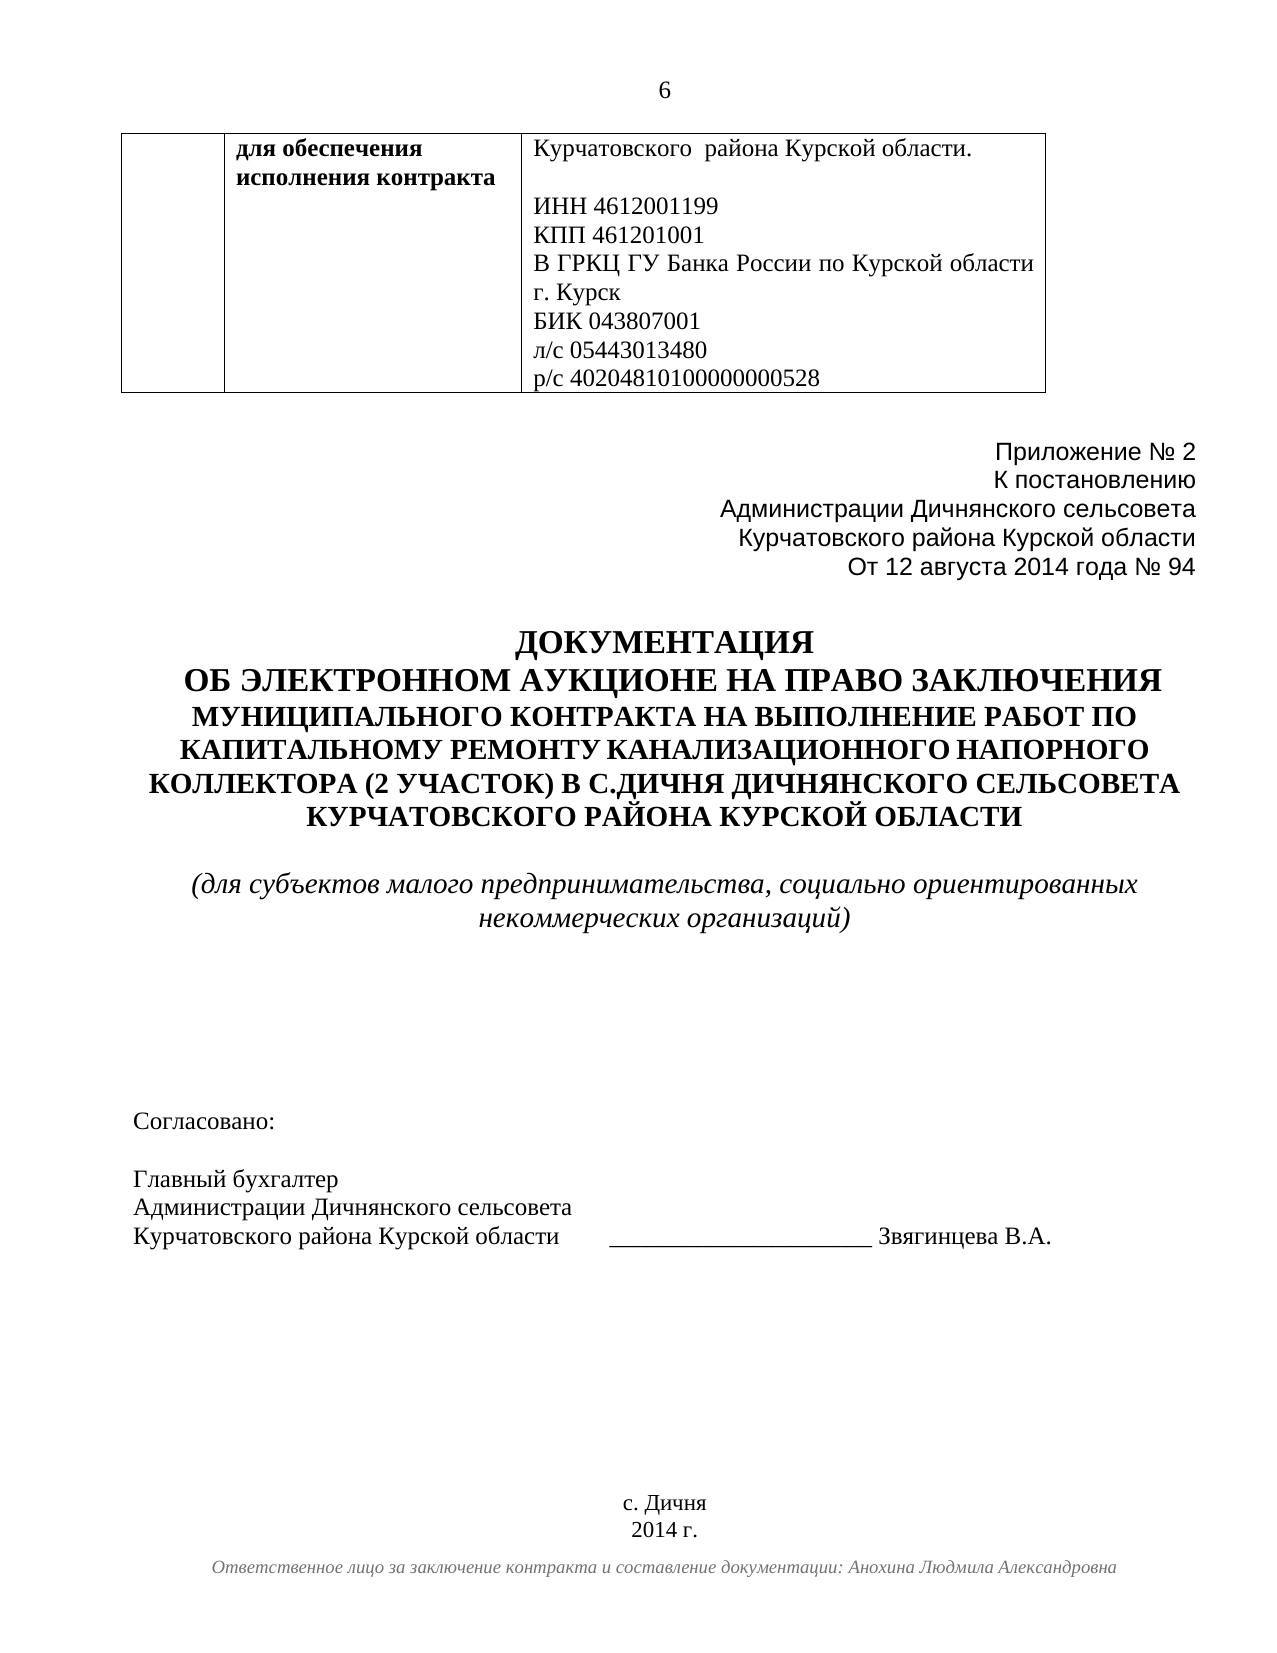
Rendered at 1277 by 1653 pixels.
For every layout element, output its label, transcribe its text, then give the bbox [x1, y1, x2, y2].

text с. Дичня [133, 1489, 1196, 1516]
text Приложение № 2 [133, 436, 1196, 465]
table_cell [522, 134, 1045, 392]
text Главный бухгалтер [133, 1164, 1196, 1192]
table_cell [122, 134, 224, 392]
text Администрации Дичнянского сельсовета [133, 1192, 1196, 1221]
text Курчатовского района Курской области [133, 523, 1196, 551]
text К постановлению [133, 465, 1196, 494]
text ОБ ЭЛЕКТРОННОМ АУКЦИОНЕ НА ПРАВО ЗАКЛЮЧЕНИЯ [133, 661, 1196, 699]
text Администрации Дичнянского сельсовета [133, 494, 1196, 523]
text 2014 г. [133, 1516, 1196, 1542]
text Курчатовского района Курской области _____________________ Звягинцева В.А. [133, 1221, 1196, 1250]
text КУРЧАТОВСКОГО РАЙОНА КУРСКОЙ ОБЛАСТИ [133, 799, 1196, 833]
text От 12 августа 2014 года № 94 [133, 551, 1196, 580]
text ДОКУМЕНТАЦИЯ [133, 622, 1196, 661]
text (для субъектов малого предпринимательства, социально ориентированных некоммерческих организаций) [133, 867, 1196, 934]
text Согласовано: [133, 1106, 1196, 1135]
text МУНИЦИПАЛЬНОГО КОНТРАКТА НА ВЫПОЛНЕНИЕ РАБОТ ПО КАПИТАЛЬНОМУ РЕМОНТУ КАНАЛИЗАЦИОННОГО НАПОРНОГО КОЛЛЕКТОРА (2 УЧАСТОК) В С.ДИЧНЯ ДИЧНЯНСКОГО СЕЛЬСОВЕТА [133, 699, 1196, 799]
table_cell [225, 134, 521, 392]
